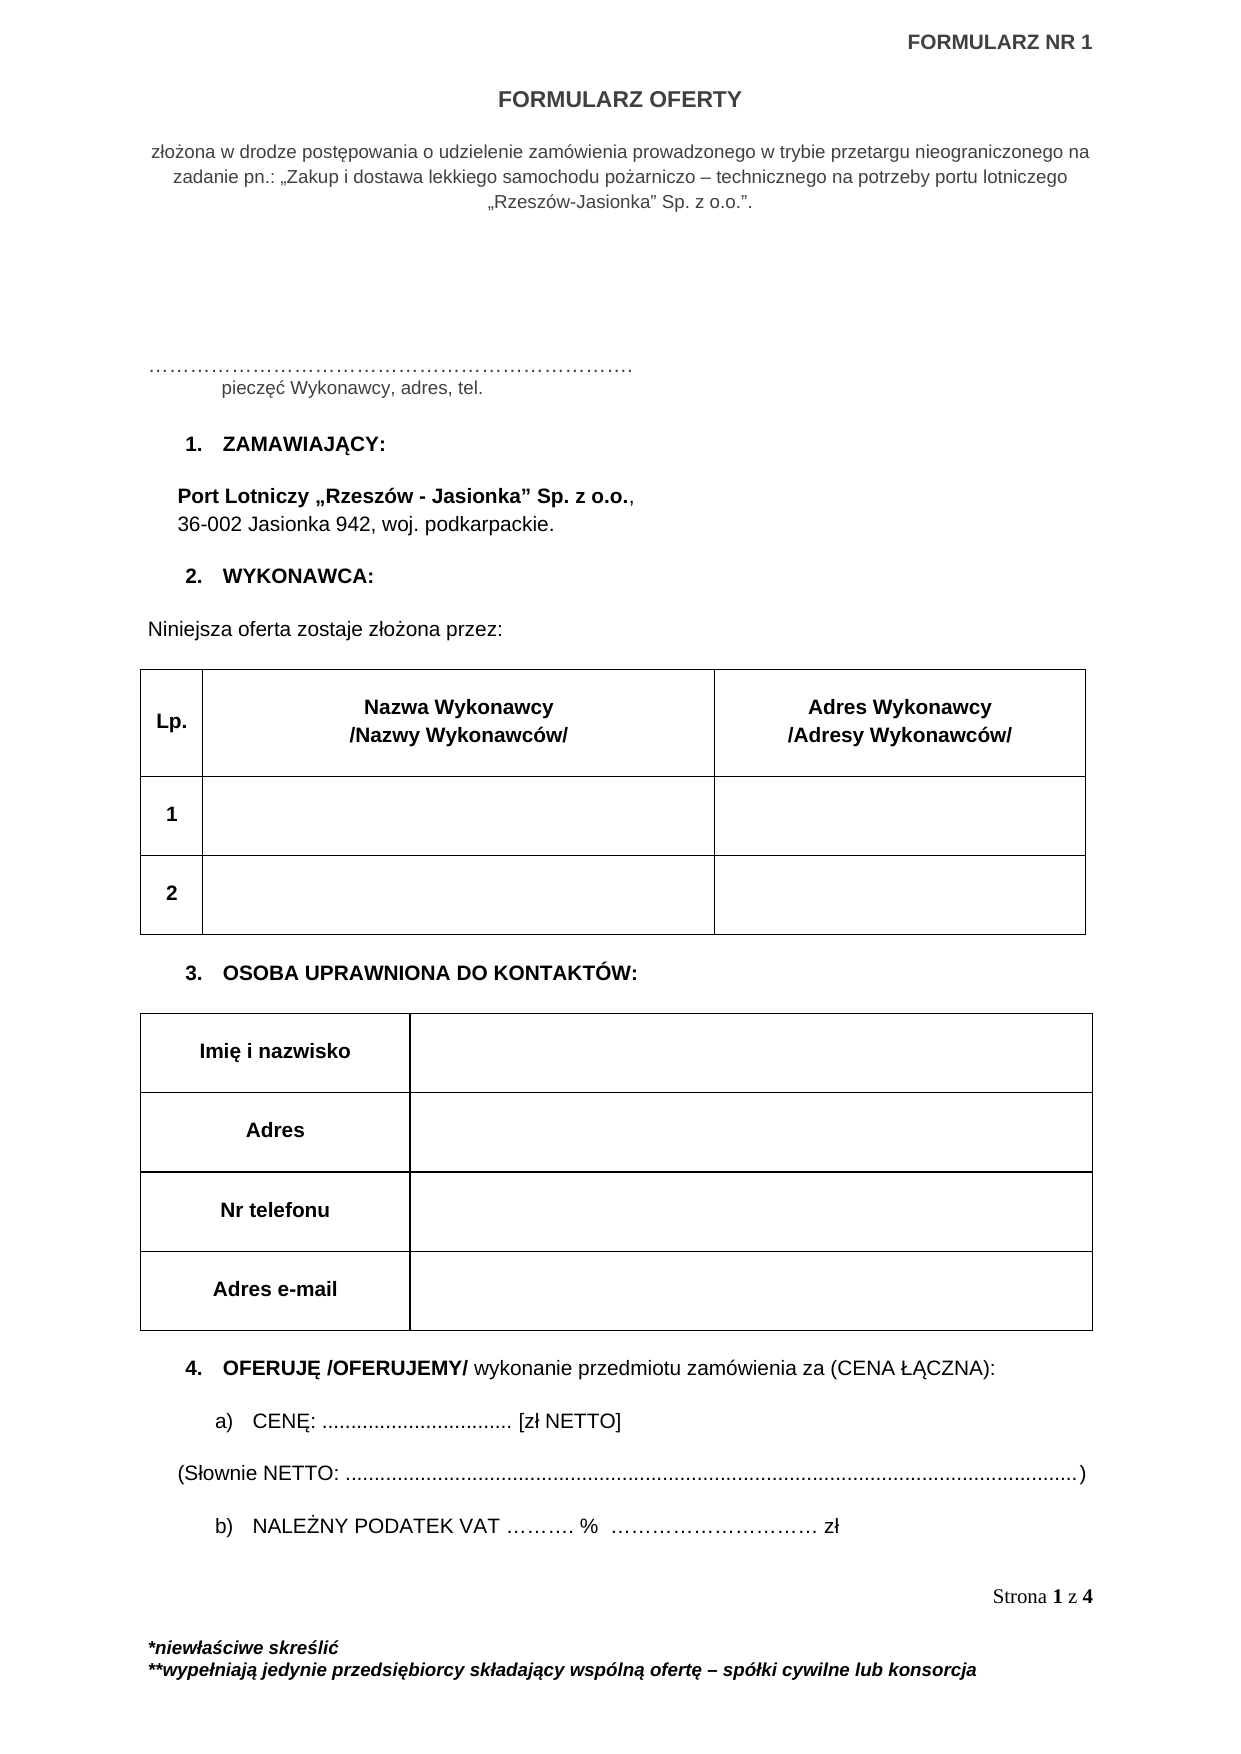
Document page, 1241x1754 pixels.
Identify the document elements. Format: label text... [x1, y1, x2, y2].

list WYKONAWCA: [185, 564, 1093, 588]
text 36-002 Jasionka 942, woj. podkarpackie. [177, 511, 1093, 535]
list CENĘ: [zł NETTO] [215, 1408, 1093, 1432]
table_cell Nr telefonu [141, 1173, 409, 1251]
list OFERUJĘ /OFERUJEMY/ wykonanie przedmiotu zamówienia za (CENA ŁĄCZNA): [185, 1356, 1093, 1380]
table_cell Adres [141, 1093, 409, 1171]
table_cell Adres e-mail [141, 1252, 409, 1330]
table_header Nazwa Wykonawcy /Nazwy Wykonawców/ [203, 670, 714, 776]
table_header Imię i nazwisko [141, 1014, 409, 1092]
table_cell [715, 856, 1085, 934]
table_cell 2 [141, 856, 202, 934]
table_header [411, 1014, 1092, 1092]
text Niniejsza oferta zostaje złożona przez: [148, 616, 1093, 640]
text Port Lotniczy „Rzeszów - Jasionka” Sp. z o.o., [177, 484, 1093, 508]
table_cell [203, 777, 714, 855]
table_cell [715, 777, 1085, 855]
table_header Lp. [141, 670, 202, 776]
table_cell [411, 1252, 1092, 1330]
list (Słownie NETTO: ) [177, 1461, 1093, 1485]
list ZAMAWIAJĄCY: [185, 431, 1093, 455]
table_cell [411, 1093, 1092, 1171]
table_cell 1 [141, 777, 202, 855]
table_header Adres Wykonawcy /Adresy Wykonawców/ [715, 670, 1085, 776]
table_cell [203, 856, 714, 934]
table_cell [411, 1173, 1092, 1251]
list NALEŻNY PODATEK VAT % zł [215, 1513, 1093, 1537]
list OSOBA UPRAWNIONA DO KONTAKTÓW: [185, 960, 1093, 984]
